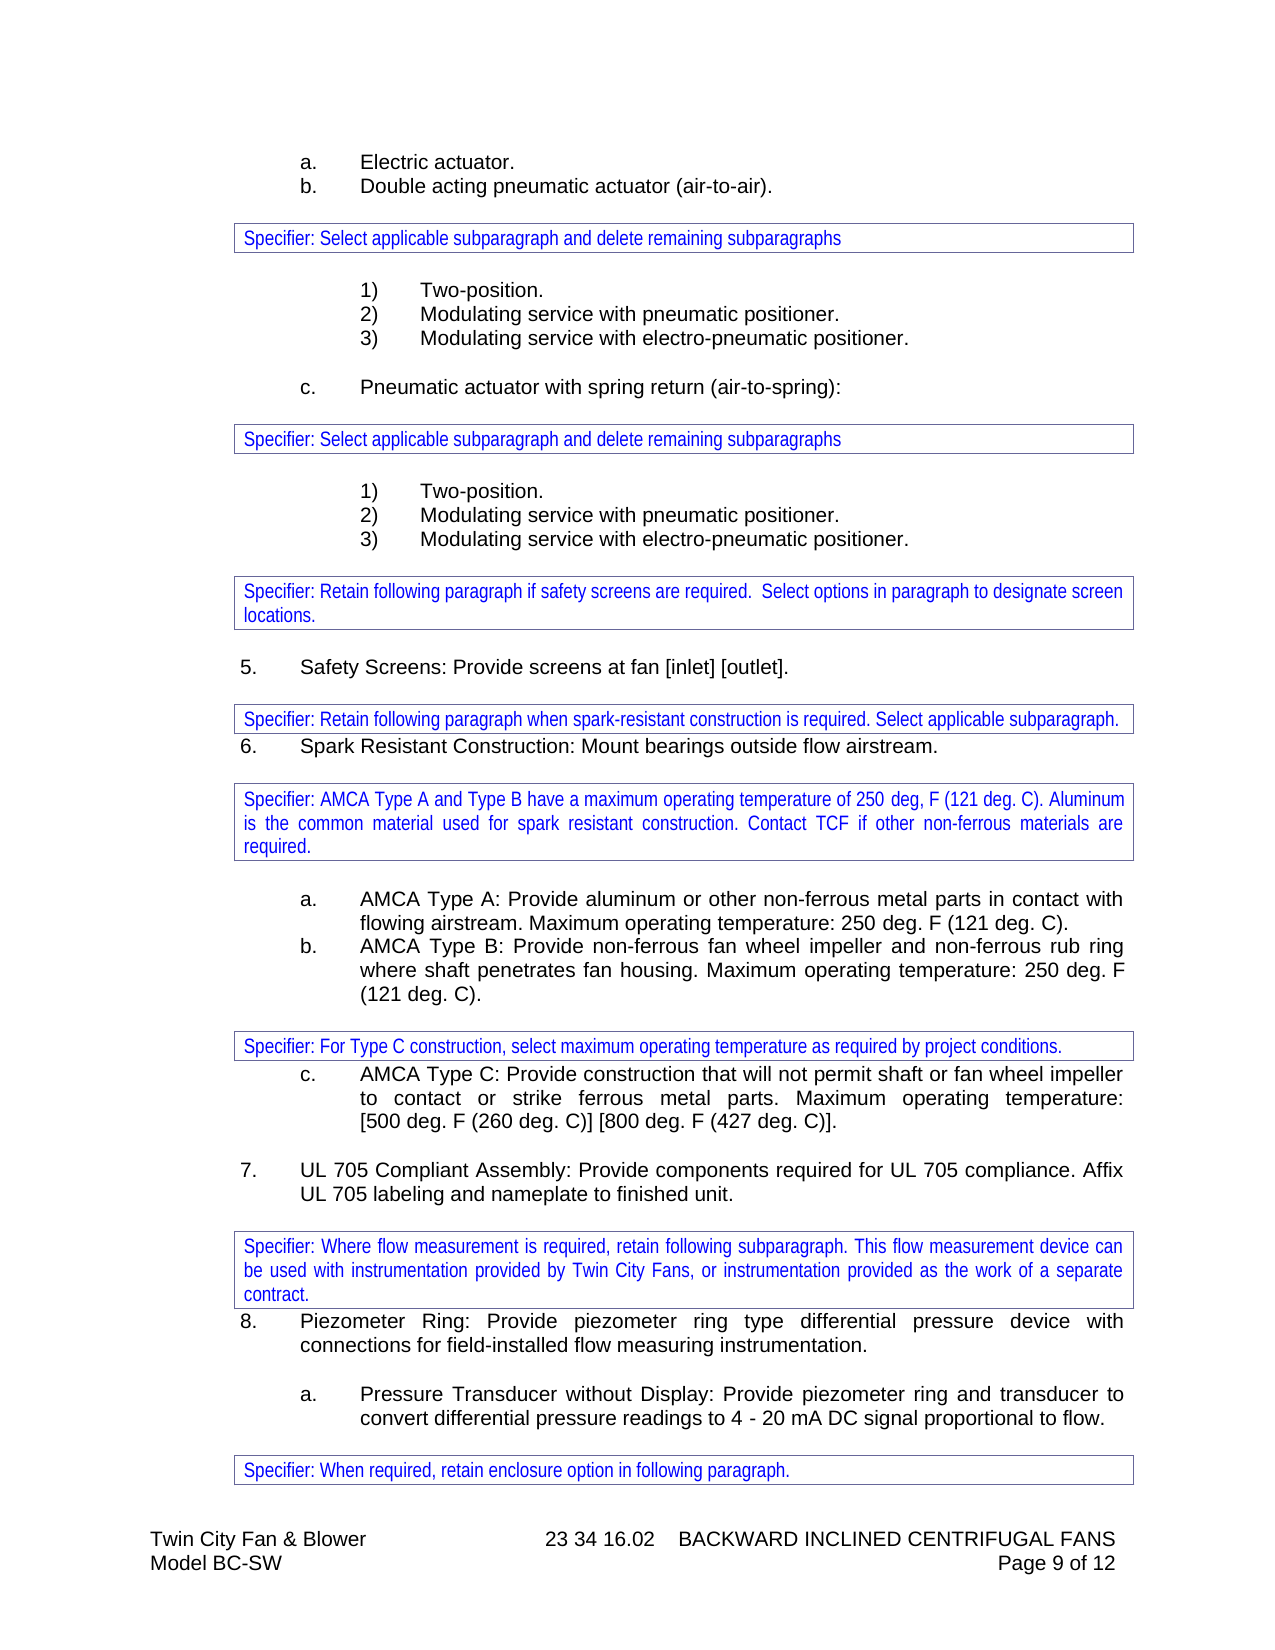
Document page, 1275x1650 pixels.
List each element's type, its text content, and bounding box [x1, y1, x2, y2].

text Modulating service with pneumatic positioner. [360, 503, 1125, 527]
text Specifier: Where flow measurement is required, retain following subparagraph. This flow measurement device can be used with instrumentation provided by Twin City Fans, or instrumentation provided as the work of a separate contract. [235, 1232, 1133, 1308]
text Specifier: When required, retain enclosure option in following paragraph. [235, 1456, 1133, 1484]
text Safety Screens: Provide screens at fan [inlet] [outlet]. [240, 655, 1125, 679]
text Modulating service with electro-pneumatic positioner. [360, 326, 1125, 350]
text Spark Resistant Construction: Mount bearings outside flow airstream. [240, 734, 1125, 758]
text Two-position. [360, 479, 1125, 503]
text Specifier: AMCA Type A and Type B have a maximum operating temperature of 250 deg, F (121 deg. C). Aluminum is the common material used for spark resistant construction. Contact TCF if other non-ferrous materials are required. [235, 784, 1133, 860]
text AMCA Type A: Provide aluminum or other non-ferrous metal parts in contact with flowing airstream. Maximum operating temperature: 250 deg. F (121 deg. C). [300, 886, 1125, 934]
text AMCA Type B: Provide non-ferrous fan wheel impeller and non-ferrous rub ring where shaft penetrates fan housing. Maximum operating temperature: 250 deg. F (121 deg. C). [300, 934, 1125, 1006]
text Specifier: Retain following paragraph if safety screens are required. Select options in paragraph to designate screen locations. [235, 577, 1133, 629]
text UL 705 Compliant Assembly: Provide components required for UL 705 compliance. Affix UL 705 labeling and nameplate to finished unit. [240, 1158, 1125, 1206]
text AMCA Type C: Provide construction that will not permit shaft or fan wheel impeller to contact or strike ferrous metal parts. Maximum operating temperature: [500 deg. F (260 deg. C)] [800 deg. F (427 deg. C)]. [300, 1061, 1125, 1133]
text Specifier: Select applicable subparagraph and delete remaining subparagraphs [235, 224, 1133, 252]
text Pneumatic actuator with spring return (air-to-spring): [300, 375, 1125, 399]
text Piezometer Ring: Provide piezometer ring type differential pressure device with connections for field-installed flow measuring instrumentation. [240, 1309, 1125, 1357]
text Specifier: Select applicable subparagraph and delete remaining subparagraphs [235, 425, 1133, 453]
text Pressure Transducer without Display: Provide piezometer ring and transducer to convert differential pressure readings to 4 - 20 mA DC signal proportional to flow. [300, 1382, 1125, 1430]
text Modulating service with electro-pneumatic positioner. [360, 527, 1125, 551]
text Two-position. [360, 278, 1125, 302]
text Specifier: For Type C construction, select maximum operating temperature as required by project conditions. [235, 1032, 1133, 1060]
text Electric actuator. [300, 150, 1125, 174]
text Modulating service with pneumatic positioner. [360, 302, 1125, 326]
text Specifier: Retain following paragraph when spark-resistant construction is required. Select applicable subparagraph. [235, 705, 1133, 733]
text Double acting pneumatic actuator (air-to-air). [300, 174, 1125, 198]
